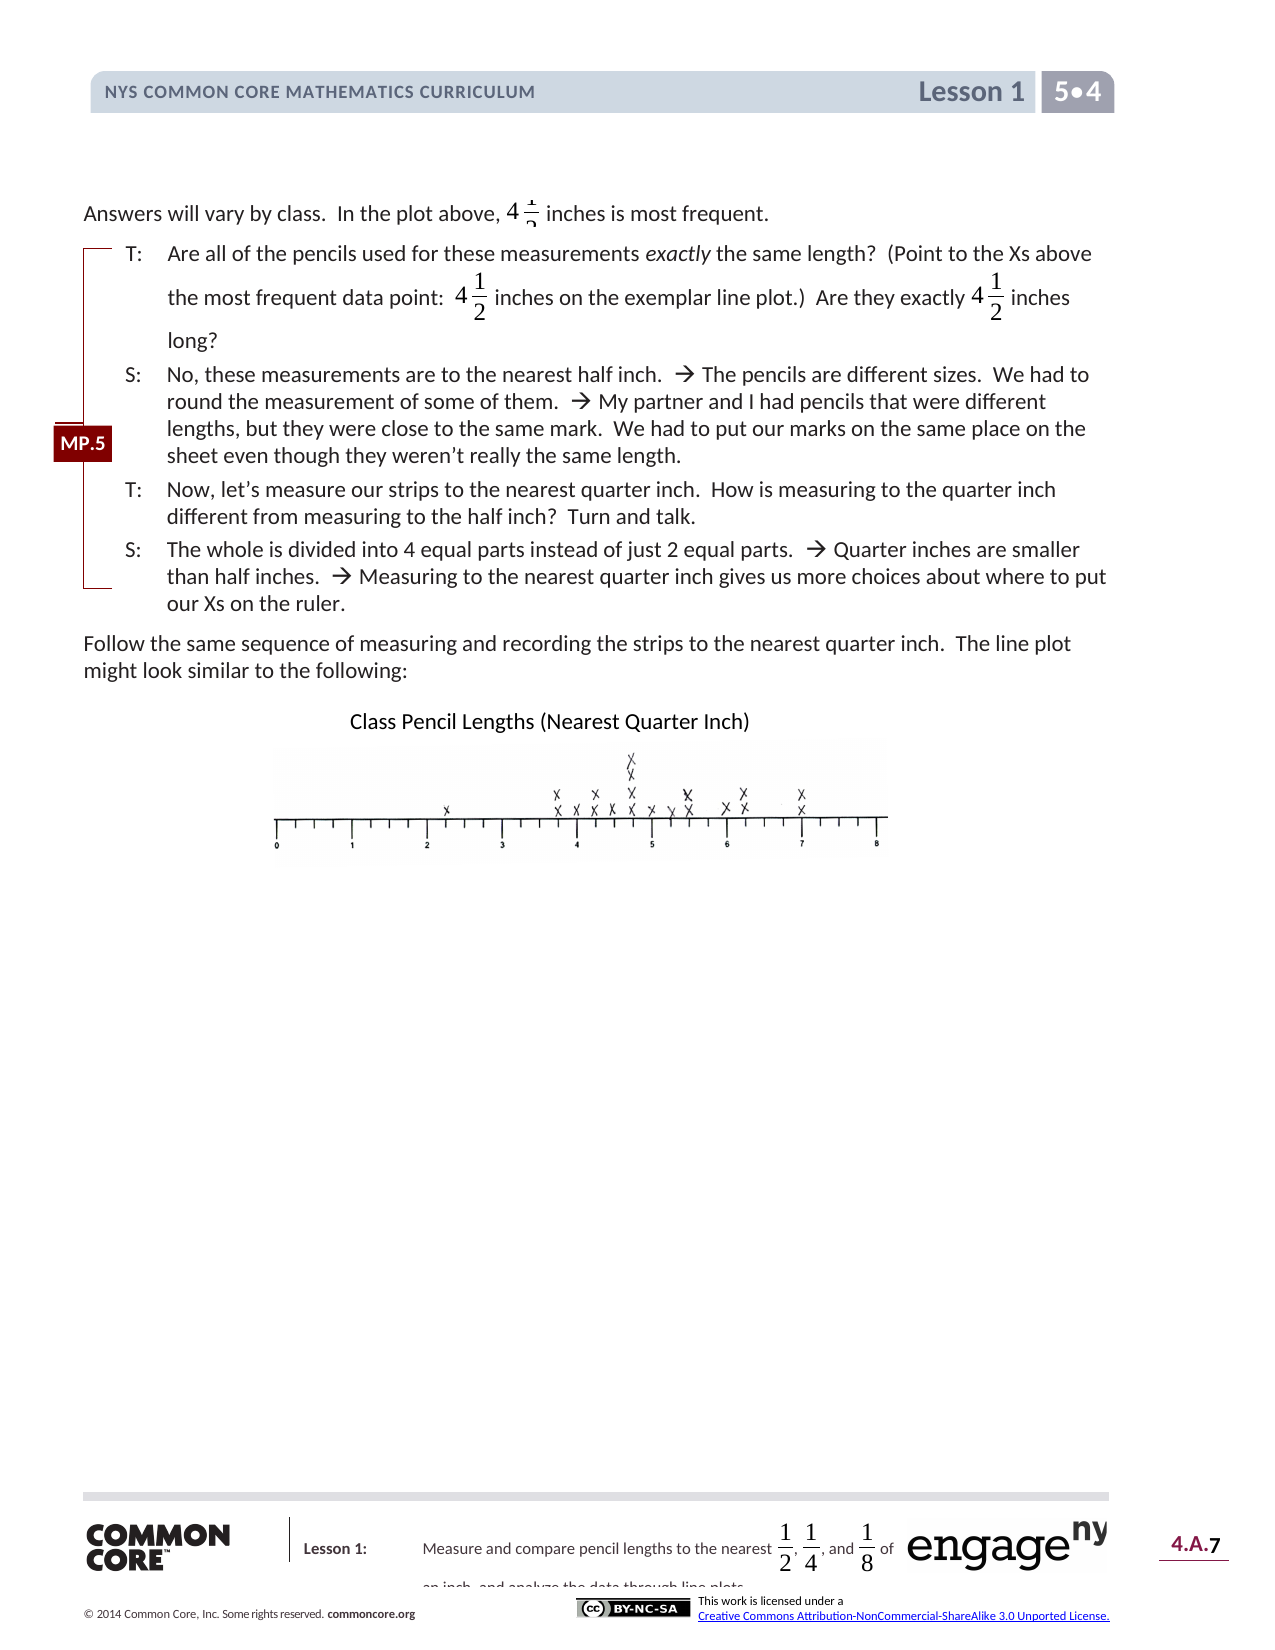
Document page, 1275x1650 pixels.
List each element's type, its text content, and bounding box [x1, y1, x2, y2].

picture [906, 1518, 1107, 1573]
picture [272, 738, 888, 867]
list T: Are all of the pencils used for these measurements exactly the same length? (Point to the Xs above the most frequent data point: inches on the exemplar line plot.) Are they exactly inches long? [125, 239, 1108, 354]
list T: Now, let’s measure our strips to the nearest quarter inch. How is measuring to the quarter inch different from measuring to the half inch? Turn and talk. [125, 475, 1108, 529]
text Follow the same sequence of measuring and recording the strips to the nearest quarter inch. The line plot might look similar to the following: [83, 629, 1108, 684]
picture [574, 1598, 691, 1617]
list S: No, these measurements are to the nearest half inch. The pencils are different sizes. We had to round the measurement of some of them. My partner and I had pencils that were different lengths, but they were close to the same mark. We had to put our marks on the same place on the sheet even though they weren’t really the same length. [125, 361, 1108, 469]
picture [81, 1518, 234, 1576]
text Answers will vary by class. In the plot above, inches is most frequent. [83, 200, 1108, 227]
list S: The whole is divided into 4 equal parts instead of just 2 equal parts. Quarter inches are smaller than half inches. Measuring to the nearest quarter inch gives us more choices about where to put our Xs on the ruler. [125, 536, 1108, 617]
